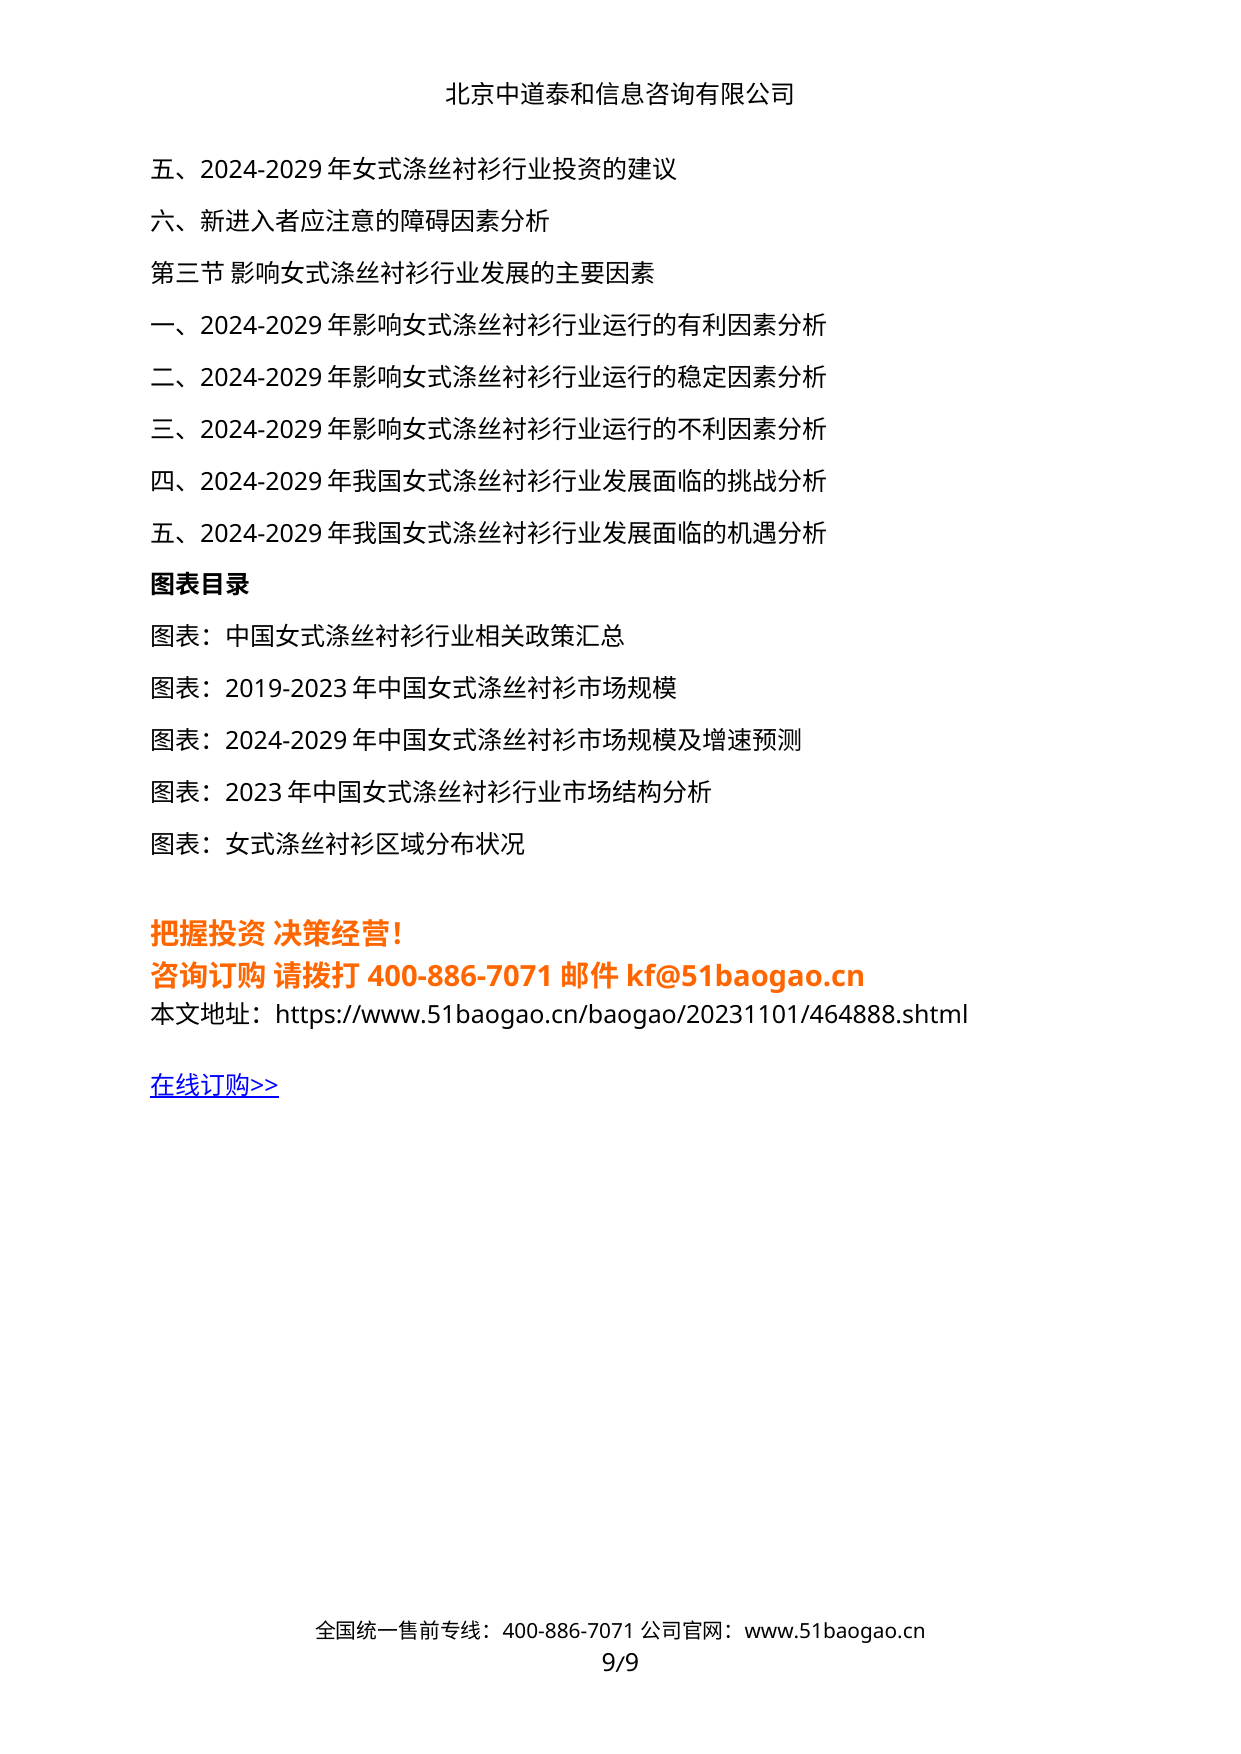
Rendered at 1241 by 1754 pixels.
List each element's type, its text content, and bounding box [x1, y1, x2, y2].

text 图表：中国女式涤丝衬衫行业相关政策汇总 [150, 617, 1090, 653]
text 图表：2019-2023年中国女式涤丝衬衫市场规模 [150, 669, 1090, 705]
text 五、2024-2029年女式涤丝衬衫行业投资的建议 [150, 150, 1090, 186]
text 图表：女式涤丝衬衫区域分布状况 [150, 824, 1090, 861]
text 把握投资 决策经营！咨询订购 请拨打 400-886-7071 邮件 kf@51baogao.cn本文地址：https://www.51baogao.cn/baogao/20231101/464888.shtml [150, 876, 1090, 1031]
text 四、2024-2029年我国女式涤丝衬衫行业发展面临的挑战分析 [150, 461, 1090, 497]
text 图表目录 [150, 565, 1090, 601]
text 六、新进入者应注意的障碍因素分析 [150, 202, 1090, 238]
text 二、2024-2029年影响女式涤丝衬衫行业运行的稳定因素分析 [150, 357, 1090, 394]
text 三、2024-2029年影响女式涤丝衬衫行业运行的不利因素分析 [150, 409, 1090, 446]
text 一、2024-2029年影响女式涤丝衬衫行业运行的有利因素分析 [150, 306, 1090, 342]
text 图表：2023年中国女式涤丝衬衫行业市场结构分析 [150, 772, 1090, 809]
text 在线订购>> [150, 1031, 1090, 1102]
text 五、2024-2029年我国女式涤丝衬衫行业发展面临的机遇分析 [150, 513, 1090, 549]
text 第三节 影响女式涤丝衬衫行业发展的主要因素 [150, 254, 1090, 290]
text 图表：2024-2029年中国女式涤丝衬衫市场规模及增速预测 [150, 721, 1090, 757]
